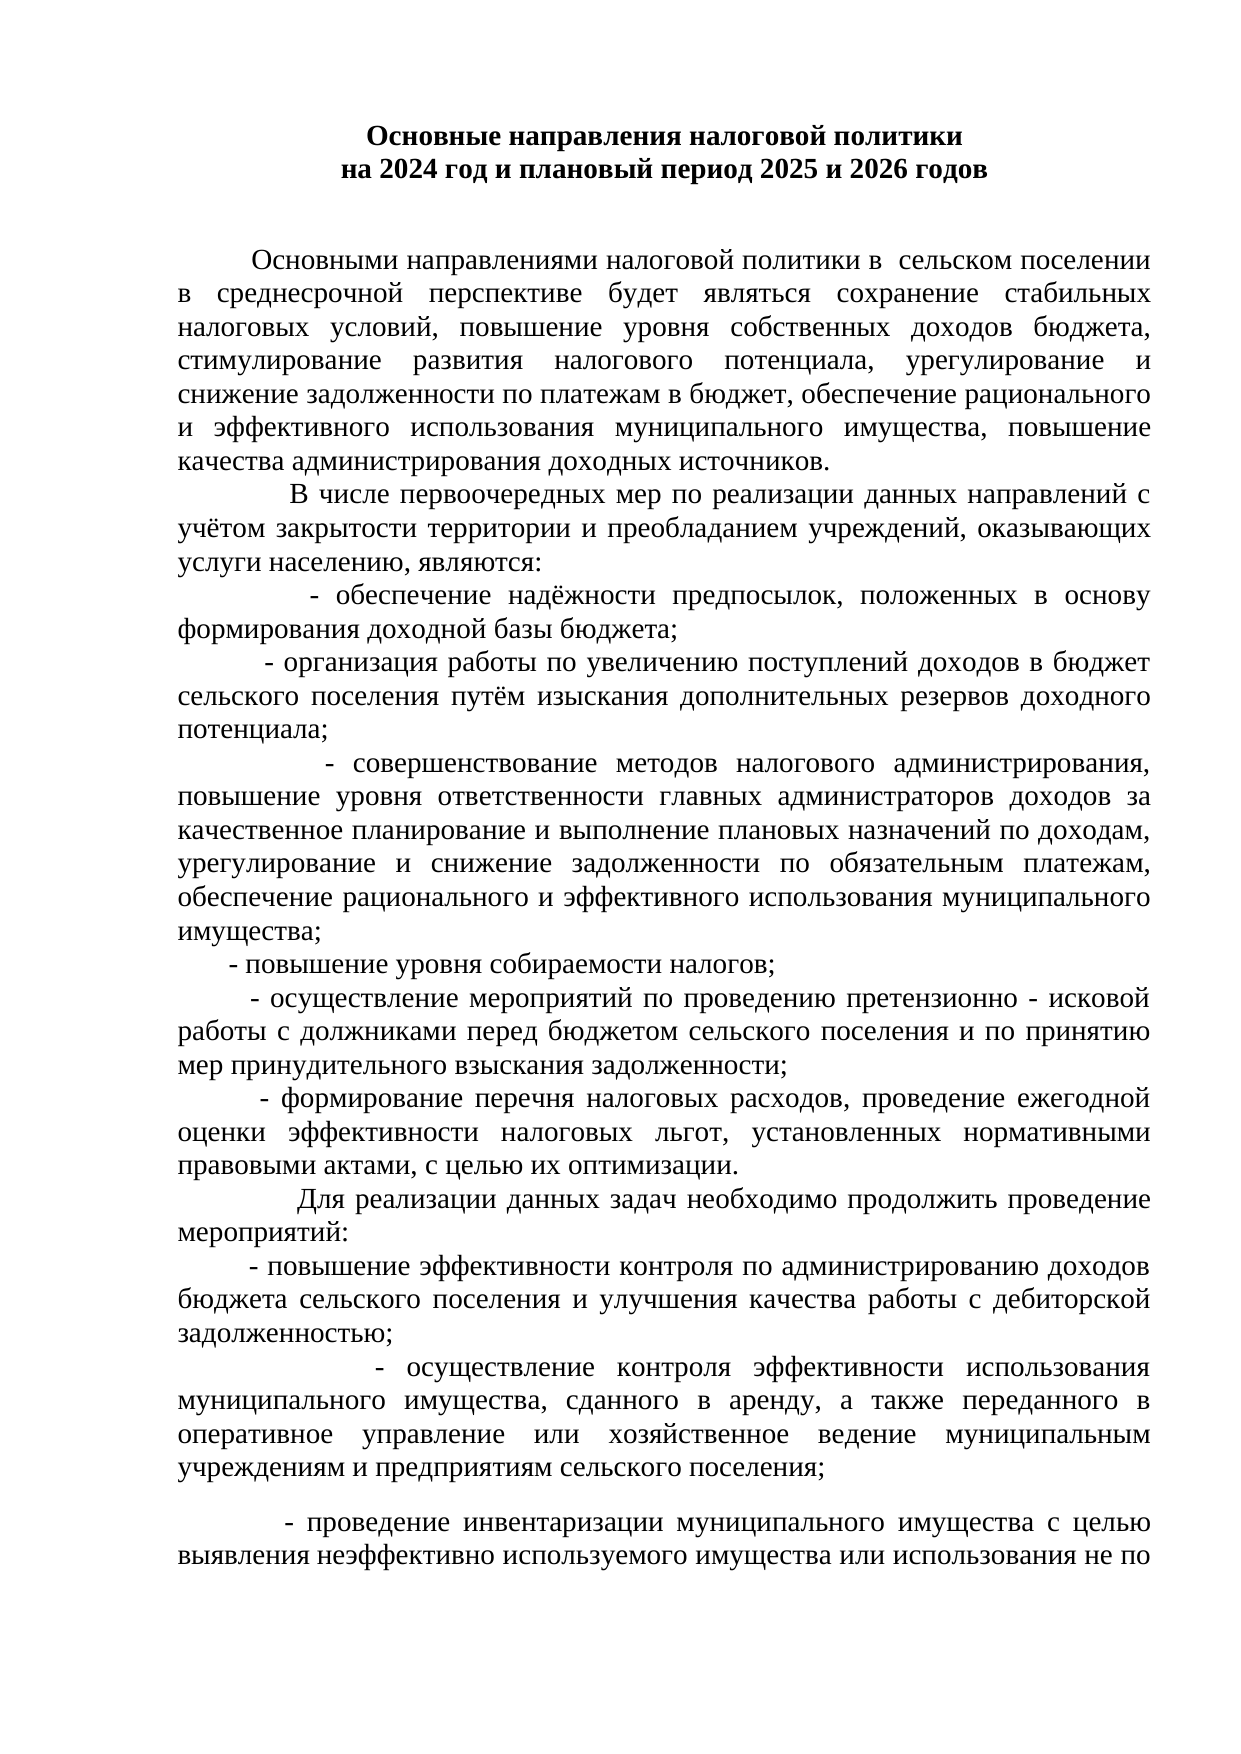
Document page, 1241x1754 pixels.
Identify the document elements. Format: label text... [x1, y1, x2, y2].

text - осуществление контроля эффективности использования муниципального имущества, сданного в аренду, а также переданного в оперативное управление или хозяйственное ведение муниципальным учреждениям и предприятиям сельского поселения; [177, 1349, 1152, 1483]
text на 2024 год и плановый период 2025 и 2026 годов [177, 152, 1152, 185]
text В числе первоочередных мер по реализации данных направлений с учётом закрытости территории и преобладанием учреждений, оказывающих услуги населению, являются: [177, 477, 1152, 577]
text - обеспечение надёжности предпосылок, положенных в основу формирования доходной базы бюджета; [177, 577, 1152, 644]
text Для реализации данных задач необходимо продолжить проведение мероприятий: [177, 1181, 1152, 1248]
text - формирование перечня налоговых расходов, проведение ежегодной оценки эффективности налоговых льгот, установленных нормативными правовыми актами, с целью их оптимизации. [177, 1080, 1152, 1181]
text Основными направлениями налоговой политики в сельском поселении в среднесрочной перспективе будет являться сохранение стабильных налоговых условий, повышение уровня собственных доходов бюджета, стимулирование развития налогового потенциала, урегулирование и снижение задолженности по платежам в бюджет, обеспечение рационального и эффективного использования муниципального имущества, повышение качества администрирования доходных источников. [177, 242, 1152, 477]
text - повышение эффективности контроля по администрированию доходов бюджета сельского поселения и улучшения качества работы с дебиторской задолженностью; [177, 1248, 1152, 1349]
text - совершенствование методов налогового администрирования, повышение уровня ответственности главных администраторов доходов за качественное планирование и выполнение плановых назначений по доходам, урегулирование и снижение задолженности по обязательным платежам, обеспечение рационального и эффективного использования муниципального имущества; [177, 745, 1152, 946]
text - повышение уровня собираемости налогов; [177, 946, 1152, 980]
text - организация работы по увеличению поступлений доходов в бюджет сельского поселения путём изыскания дополнительных резервов доходного потенциала; [177, 644, 1152, 745]
text - осуществление мероприятий по проведению претензионно - исковой работы с должниками перед бюджетом сельского поселения и по принятию мер принудительного взыскания задолженности; [177, 980, 1152, 1080]
text Основные направления налоговой политики [177, 118, 1152, 152]
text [177, 1504, 1152, 1571]
